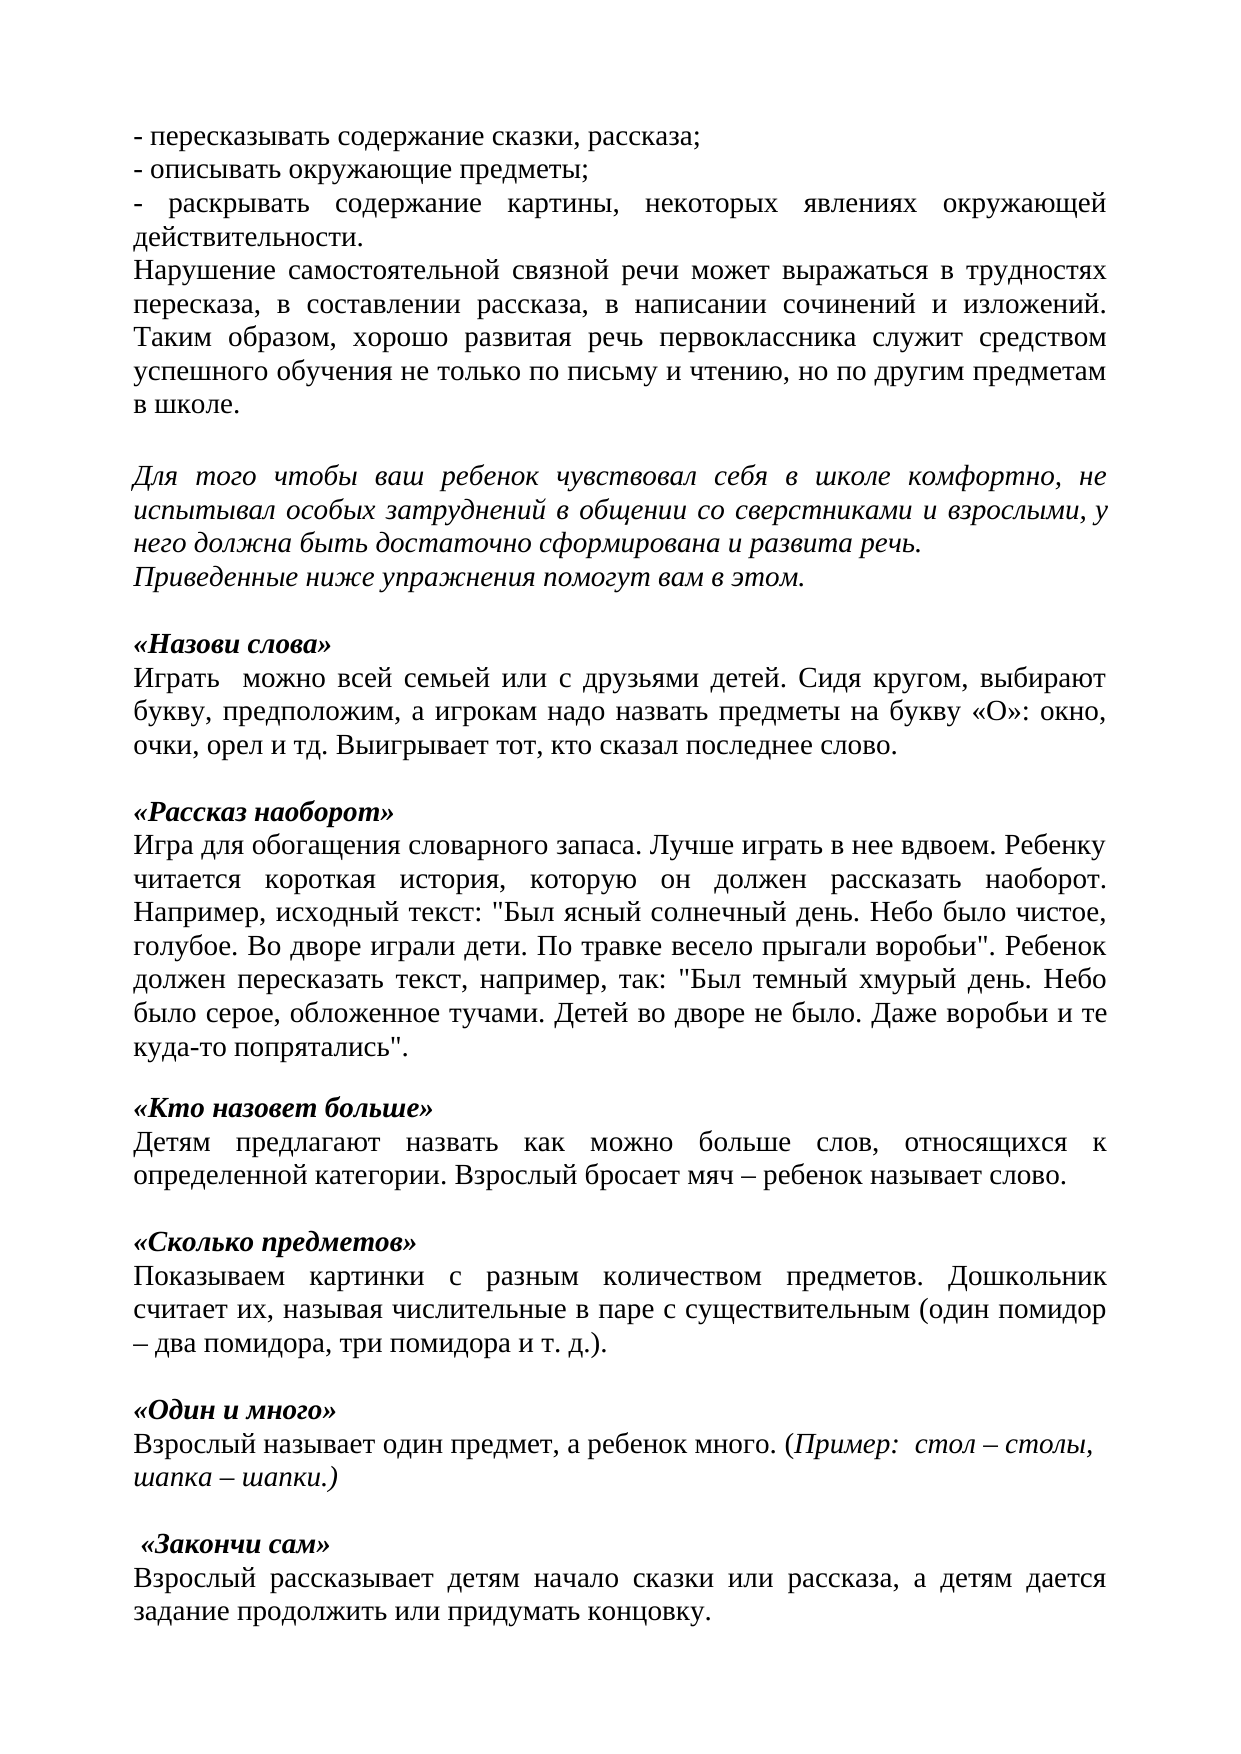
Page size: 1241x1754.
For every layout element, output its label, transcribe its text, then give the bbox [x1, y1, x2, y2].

text - описывать окружающие предметы; [133, 152, 1107, 185]
text Играть можно всей семьей или с друзьями детей. Сидя кругом, выбирают букву, предположим, а игрокам надо назвать предметы на букву «О»: окно, очки, орел и тд. Выигрывает тот, кто сказал последнее слово. [133, 660, 1107, 760]
text «Назови слова» [133, 626, 1107, 660]
text - пересказывать содержание сказки, рассказа; [133, 118, 1107, 152]
text «Закончи сам» [133, 1526, 1107, 1560]
text Взрослый называет один предмет, а ребенок много. (Пример: стол – столы, шапка – шапки.) [133, 1426, 1107, 1493]
text Взрослый рассказывает детям начало сказки или рассказа, а детям дается задание продолжить или придумать концовку. [133, 1560, 1107, 1627]
text Детям предлагают назвать как можно больше слов, относящихся к определенной категории. Взрослый бросает мяч – ребенок называет слово. [133, 1124, 1107, 1191]
text «Сколько предметов» [133, 1224, 1107, 1258]
text Показываем картинки с разным количеством предметов. Дошкольник считает их, называя числительные в паре с существительным (один помидор – два помидора, три помидора и т. д.). [133, 1258, 1107, 1359]
text «Один и много» [133, 1392, 1107, 1426]
text Для того чтобы ваш ребенок чувствовал себя в школе комфортно, не испытывал особых затруднений в общении со сверстниками и взрослыми, у него должна быть достаточно сформирована и развита речь. [133, 458, 1107, 559]
text Нарушение самостоятельной связной речи может выражаться в трудностях пересказа, в составлении рассказа, в написании сочинений и изложений. Таким образом, хорошо развитая речь первоклассника служит средством успешного обучения не только по письму и чтению, но по другим предметам в школе. [133, 252, 1107, 420]
subtitle «Рассказ наоборот» [133, 794, 1107, 827]
text «Кто назовет больше» [133, 1090, 1107, 1124]
text Игра для обогащения словарного запаса. Лучше играть в нее вдвоем. Ребенку читается короткая история, которую он должен рассказать наоборот. Например, исходный текст: "Был ясный солнечный день. Небо было чистое, голубое. Во дворе играли дети. По травке весело прыгали воробьи". Ребенок должен пересказать текст, например, так: "Был темный хмурый день. Небо было серое, обложенное тучами. Детей во дворе не было. Даже воробьи и те куда-то попрятались". [133, 827, 1107, 1062]
text - раскрывать содержание картины, некоторых явлениях окружающей действительности. [133, 185, 1107, 252]
text Приведенные ниже упражнения помогут вам в этом. [133, 559, 1107, 593]
